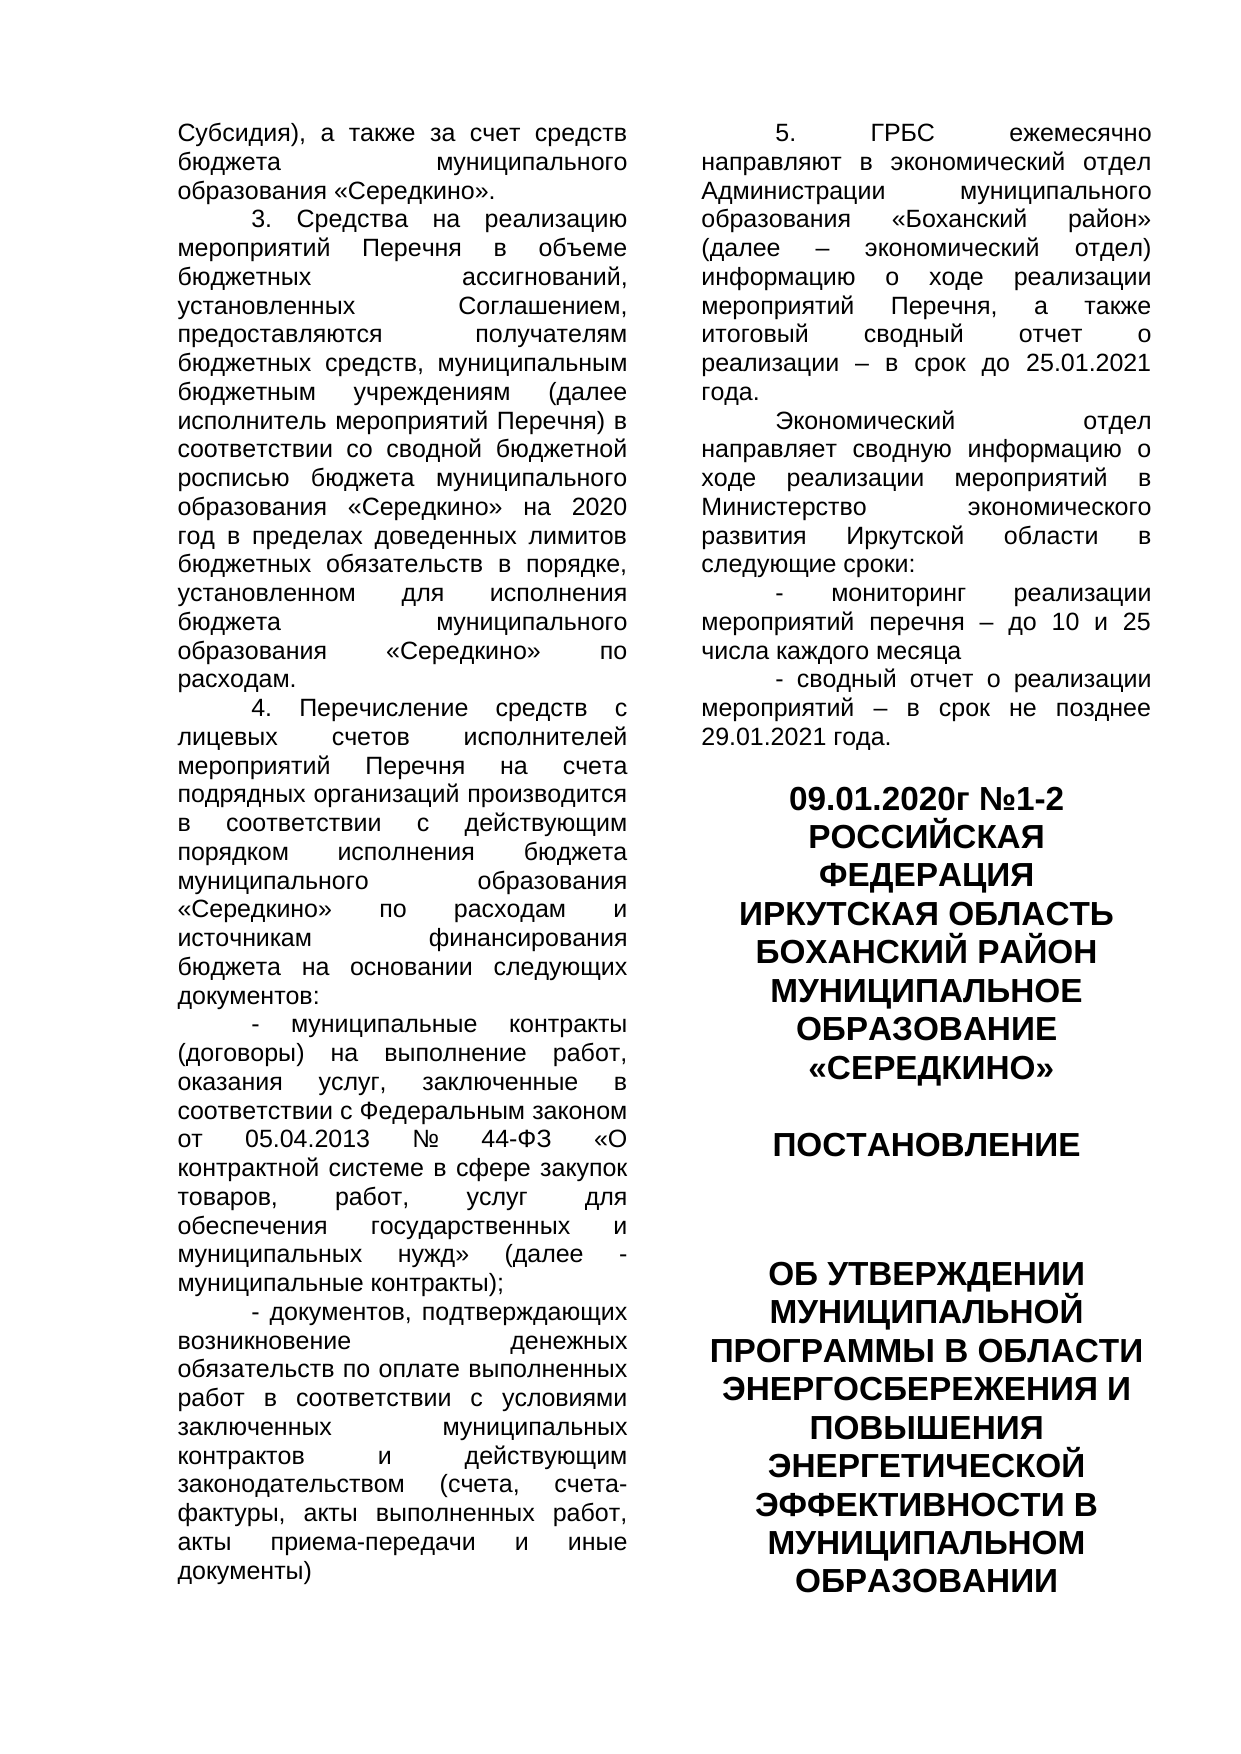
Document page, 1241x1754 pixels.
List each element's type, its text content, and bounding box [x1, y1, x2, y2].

text 4. Перечисление средств с лицевых счетов исполнителей мероприятий Перечня на счета подрядных организаций производится в соответствии с действующим порядком исполнения бюджета муниципального образования «Середкино» по расходам и источникам финансирования бюджета на основании следующих документов: [177, 693, 627, 1009]
text - сводный отчет о реализации мероприятий – в срок не позднее 29.01.2021 года. [701, 664, 1152, 751]
text РОССИЙСКАЯ ФЕДЕРАЦИЯ [701, 817, 1152, 894]
text - муниципальные контракты (договоры) на выполнение работ, оказания услуг, заключенные в соответствии с Федеральным законом от 05.04.2013 № 44-ФЗ «О контрактной системе в сфере закупок товаров, работ, услуг для обеспечения государственных и муниципальных нужд» (далее - муниципальные контракты); [177, 1009, 627, 1297]
text БОХАНСКИЙ РАЙОН [701, 932, 1152, 971]
text 3. Средства на реализацию мероприятий Перечня в объеме бюджетных ассигнований, установленных Соглашением, предоставляются получателям бюджетных средств, муниципальным бюджетным учреждениям (далее исполнитель мероприятий Перечня) в соответствии со сводной бюджетной росписью бюджета муниципального образования «Середкино» на 2020 год в пределах доведенных лимитов бюджетных обязательств в порядке, установленном для исполнения бюджета муниципального образования «Середкино» по расходам. [177, 204, 627, 693]
text ПОСТАНОВЛЕНИЕ [701, 1124, 1152, 1163]
text 09.01.2020г №1-2 [701, 779, 1152, 817]
text Экономический отдел направляет сводную информацию о ходе реализации мероприятий в Министерство экономического развития Иркутской области в следующие сроки: [701, 406, 1152, 578]
text МУНИЦИПАЛЬНОЕ ОБРАЗОВАНИЕ [701, 971, 1152, 1048]
text «СЕРЕДКИНО» [701, 1048, 1152, 1086]
text 5. ГРБС ежемесячно направляют в экономический отдел Администрации муниципального образования «Боханский район» (далее – экономический отдел) информацию о ходе реализации мероприятий Перечня, а также итоговый сводный отчет о реализации – в срок до 25.01.2021 года. [701, 118, 1152, 406]
text - мониторинг реализации мероприятий перечня – до 10 и 25 числа каждого месяца [701, 578, 1152, 664]
text ИРКУТСКАЯ ОБЛАСТЬ [701, 894, 1152, 932]
text - документов, подтверждающих возникновение денежных обязательств по оплате выполненных работ в соответствии с условиями заключенных муниципальных контрактов и действующим законодательством (счета, счета-фактуры, акты выполненных работ, акты приема-передачи и иные документы) [177, 1297, 627, 1584]
